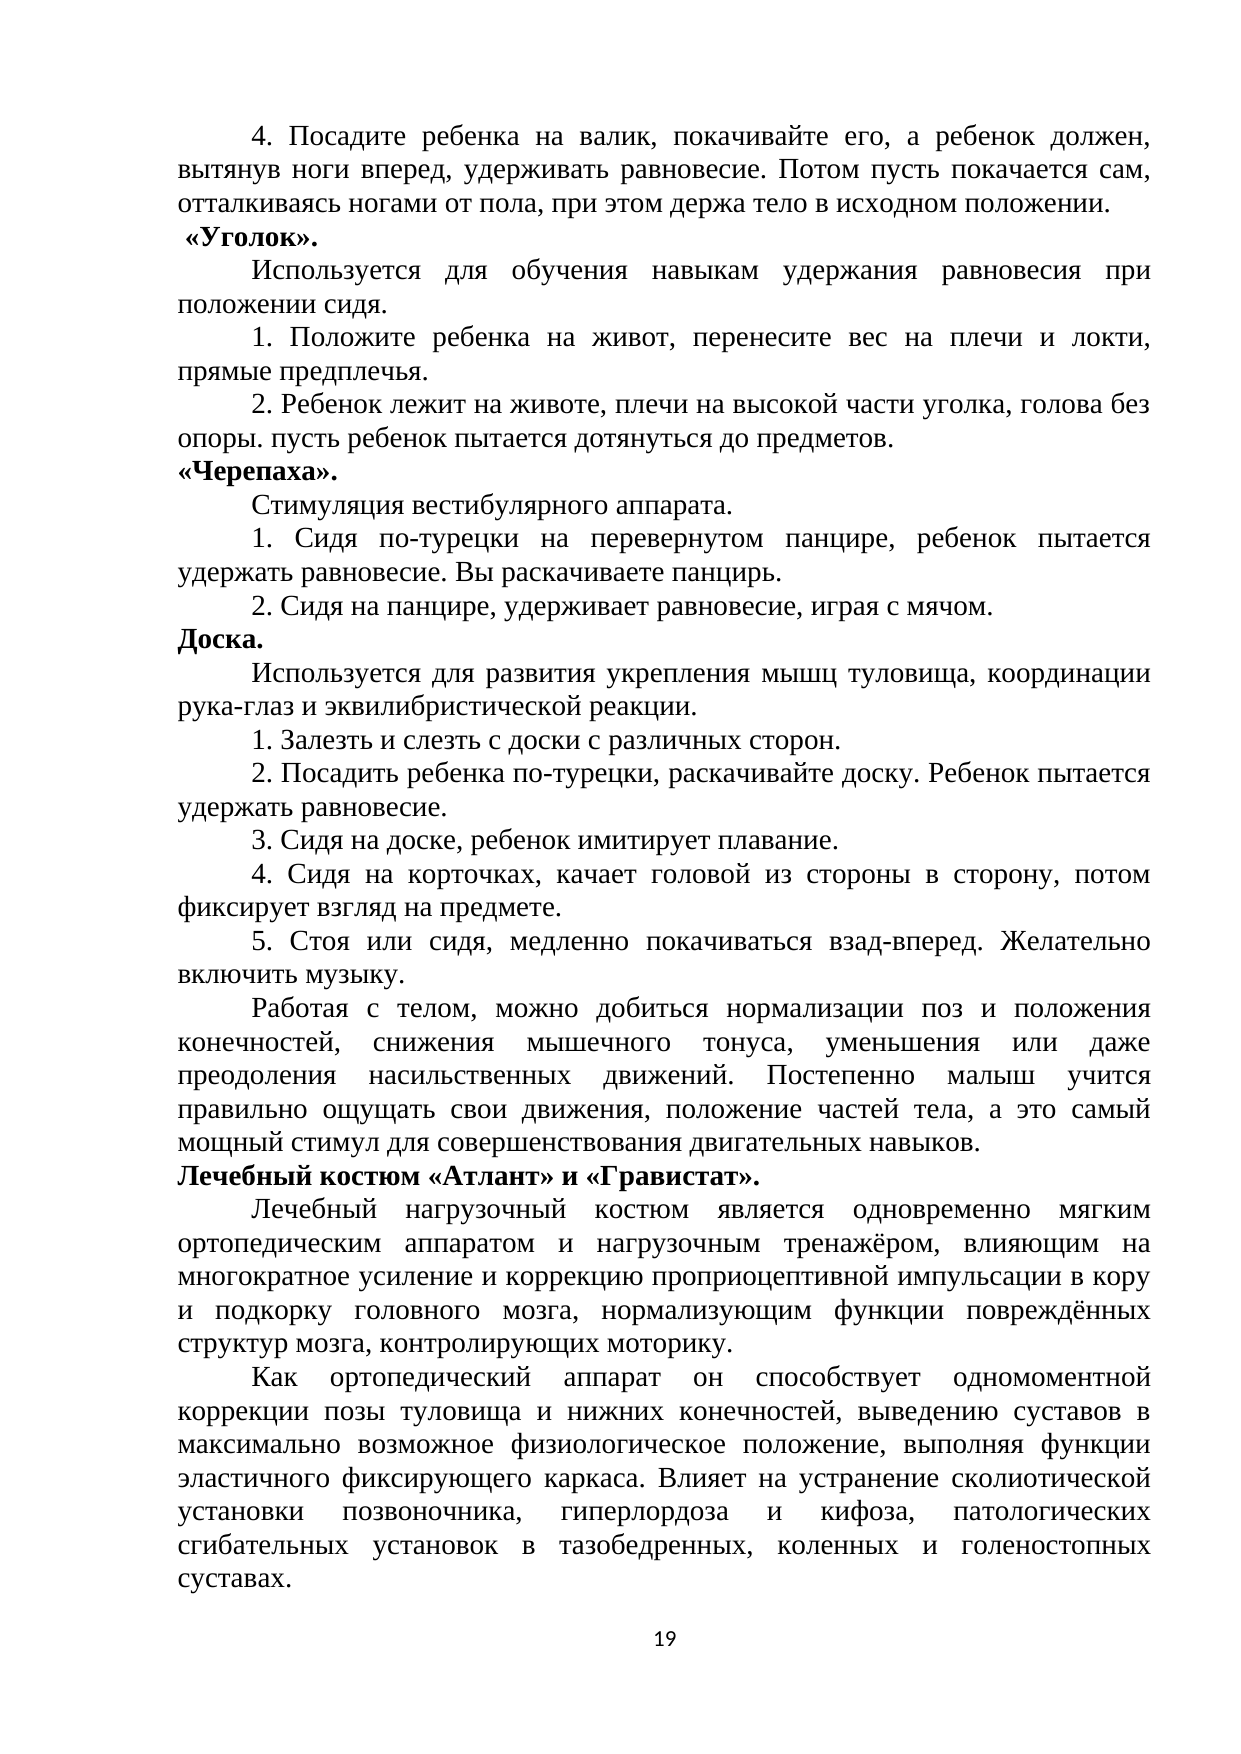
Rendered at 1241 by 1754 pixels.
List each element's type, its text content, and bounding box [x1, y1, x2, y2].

text Работая с телом, можно добиться нормализации поз и положения конечностей, снижения мышечного тонуса, уменьшения или даже преодоления насильственных движений. Постепенно малыш учится правильно ощущать свои движения, положение частей тела, а это самый мощный стимул для совершенствования двигательных навыков. [177, 990, 1152, 1158]
text 1. Положите ребенка на живот, перенесите вес на плечи и локти, прямые предплечья. [177, 319, 1152, 386]
text 4. Посадите ребенка на валик, покачивайте его, а ребенок должен, вытянув ноги вперед, удерживать равновесие. Потом пусть покачается сам, отталкиваясь ногами от пола, при этом держа тело в исходном положении. [177, 118, 1152, 219]
text 4. Сидя на корточках, качает головой из стороны в сторону, потом фиксирует взгляд на предмете. [177, 856, 1152, 923]
text 2. Посадить ребенка по-турецки, раскачивайте доску. Ребенок пытается удержать равновесие. [177, 755, 1152, 822]
text 1. Залезть и слезть с доски с различных сторон. [177, 722, 1152, 755]
text Используется для обучения навыкам удержания равновесия при положении сидя. [177, 252, 1152, 319]
text Лечебный нагрузочный костюм является одновременно мягким ортопедическим аппаратом и нагрузочным тренажёром, влияющим на многократное усиление и коррекцию проприоцептивной импульсации в кору и подкорку головного мозга, нормализующим функции повреждённых структур мозга, контролирующих моторику. [177, 1191, 1152, 1359]
text Стимуляция вестибулярного аппарата. [177, 487, 1152, 521]
text Доска. [177, 621, 1152, 655]
text 2. Ребенок лежит на животе, плечи на высокой части уголка, голова без опоры. пусть ребенок пытается дотянуться до предметов. [177, 386, 1152, 453]
text 5. Стоя или сидя, медленно покачиваться взад-вперед. Желательно включить музыку. [177, 923, 1152, 990]
text «Черепаха». [177, 453, 1152, 487]
text Как ортопедический аппарат он способствует одномоментной коррекции позы туловища и нижних конечностей, выведению суставов в максимально возможное физиологическое положение, выполняя функции эластичного фиксирующего каркаса. Влияет на устранение сколиотической установки позвоночника, гиперлордоза и кифоза, патологических сгибательных установок в тазобедренных, коленных и голеностопных суставах. [177, 1359, 1152, 1594]
text 1. Сидя по-турецки на перевернутом панцире, ребенок пытается удержать равновесие. Вы раскачиваете панцирь. [177, 521, 1152, 588]
text Используется для развития укрепления мышц туловища, координации рука-глаз и эквилибристической реакции. [177, 655, 1152, 722]
text Лечебный костюм «Атлант» и «Гравистат». [177, 1158, 1152, 1191]
text 3. Сидя на доске, ребенок имитирует плавание. [177, 822, 1152, 856]
text «Уголок». [177, 219, 1152, 252]
text 2. Сидя на панцире, удерживает равновесие, играя с мячом. [177, 588, 1152, 621]
